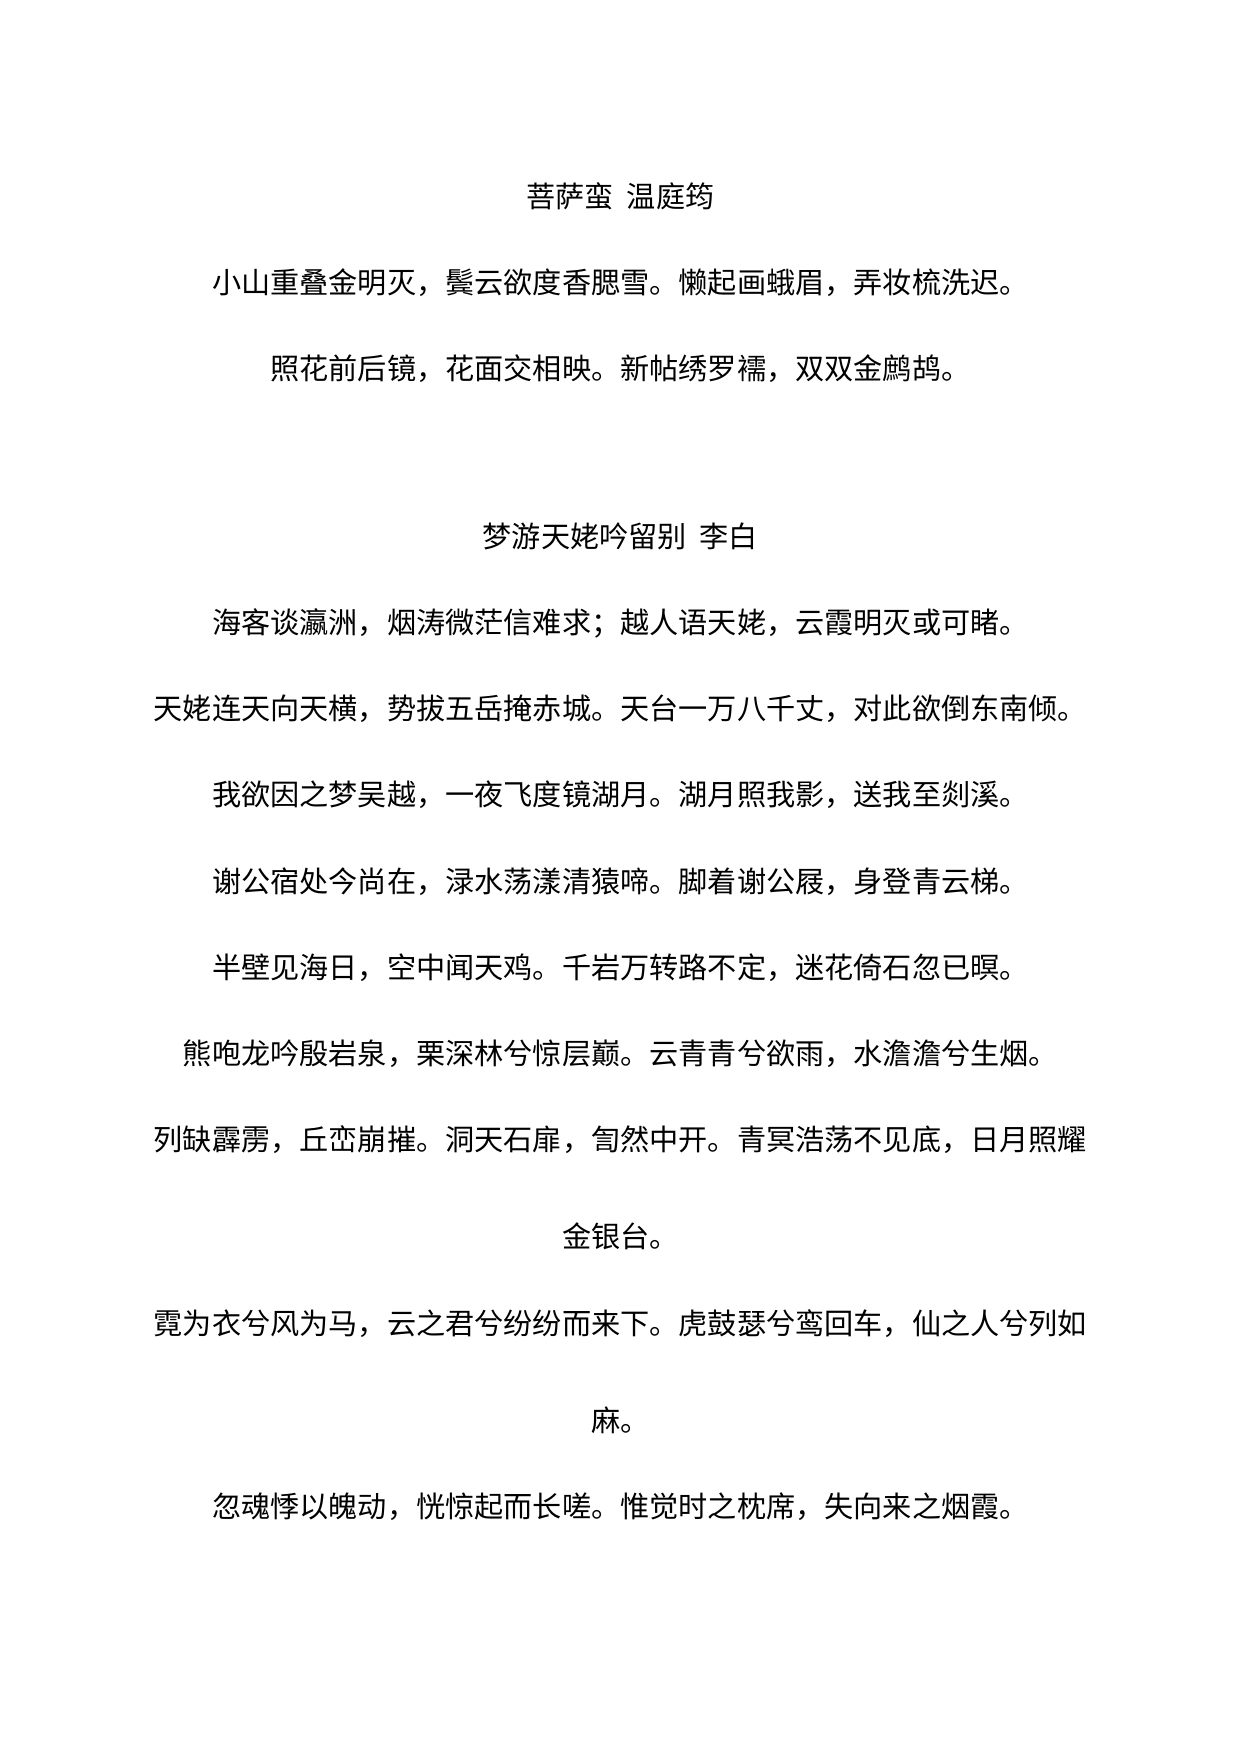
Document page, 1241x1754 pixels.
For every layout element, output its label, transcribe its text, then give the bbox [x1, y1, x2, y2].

text 我欲因之梦吴越，一夜飞度镜湖月。湖月照我影，送我至剡溪。 [148, 761, 1092, 826]
text 半壁见海日，空中闻天鸡。千岩万转路不定，迷花倚石忽已暝。 [148, 933, 1092, 998]
subtitle 菩萨蛮 温庭筠 [148, 162, 1092, 227]
text 霓为衣兮风为马，云之君兮纷纷而来下。虎鼓瑟兮鸾回车，仙之人兮列如麻。 [148, 1289, 1092, 1451]
text 天姥连天向天横，势拔五岳掩赤城。天台一万八千丈，对此欲倒东南倾。 [148, 674, 1092, 739]
text 列缺霹雳，丘峦崩摧。洞天石扉，訇然中开。青冥浩荡不见底，日月照耀金银台。 [148, 1105, 1092, 1268]
text 熊咆龙吟殷岩泉，栗深林兮惊层巅。云青青兮欲雨，水澹澹兮生烟。 [148, 1019, 1092, 1084]
text 小山重叠金明灭，鬓云欲度香腮雪。懒起画蛾眉，弄妆梳洗迟。 [148, 248, 1092, 313]
text 海客谈瀛洲，烟涛微茫信难求；越人语天姥，云霞明灭或可睹。 [148, 588, 1092, 653]
subtitle 梦游天姥吟留别 李白 [148, 502, 1092, 567]
text 照花前后镜，花面交相映。新帖绣罗襦，双双金鹧鸪。 [148, 334, 1092, 399]
text 谢公宿处今尚在，渌水荡漾清猿啼。脚着谢公屐，身登青云梯。 [148, 847, 1092, 912]
text 忽魂悸以魄动，恍惊起而长嗟。惟觉时之枕席，失向来之烟霞。 [148, 1472, 1092, 1537]
